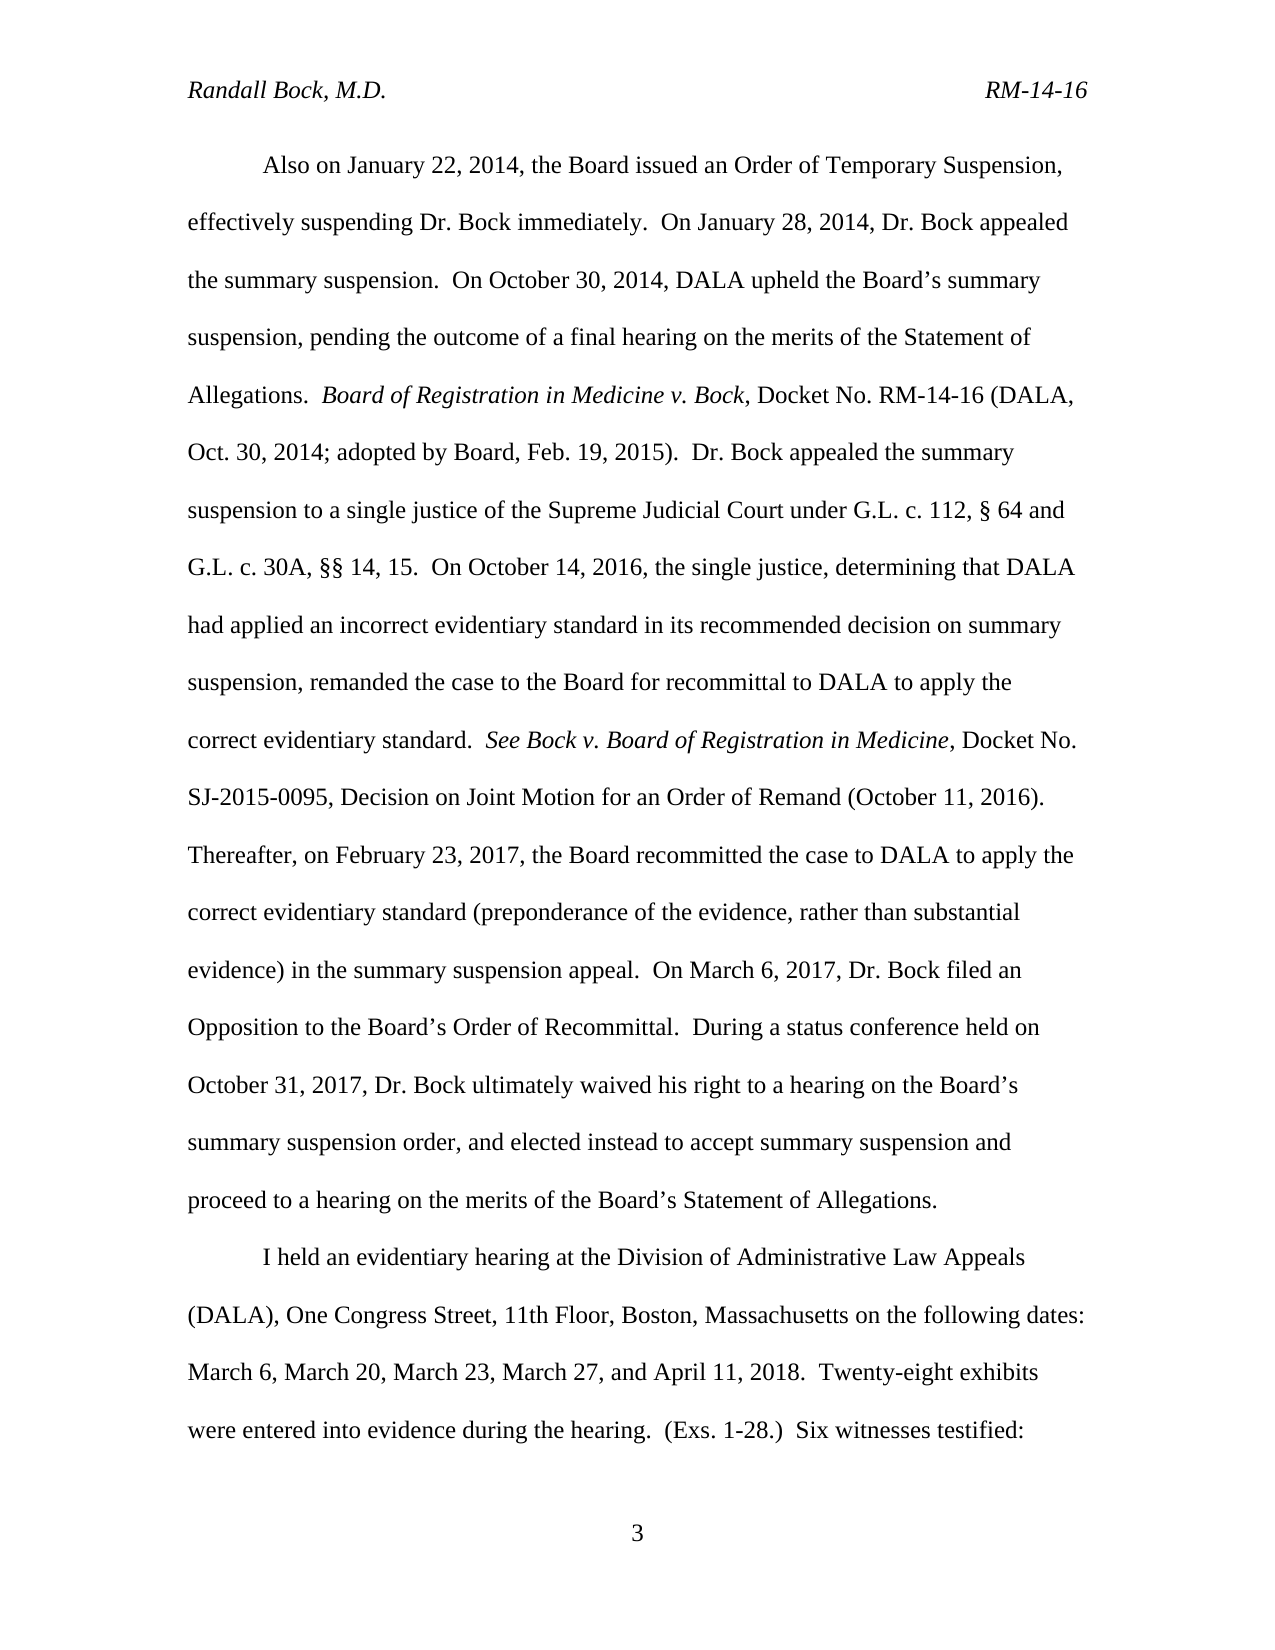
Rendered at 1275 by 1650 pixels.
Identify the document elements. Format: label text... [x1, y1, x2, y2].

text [187, 1242, 1087, 1444]
text Also on January 22, 2014, the Board issued an Order of Temporary Suspension, effectively suspending Dr. Bock immediately. On January 28, 2014, Dr. Bock appealed the summary suspension. On October 30, 2014, DALA upheld the Board’s summary suspension, pending the outcome of a final hearing on the merits of the Statement of Allegations. Board of Registration in Medicine v. Bock, Docket No. RM-14-16 (DALA, Oct. 30, 2014; adopted by Board, Feb. 19, 2015). Dr. Bock appealed the summary suspension to a single justice of the Supreme Judicial Court under G.L. c. 112, § 64 and G.L. c. 30A, §§ 14, 15. On October 14, 2016, the single justice, determining that DALA had applied an incorrect evidentiary standard in its recommended decision on summary suspension, remanded the case to the Board for recommittal to DALA to apply the correct evidentiary standard. See Bock v. Board of Registration in Medicine, Docket No. SJ-2015-0095, Decision on Joint Motion for an Order of Remand (October 11, 2016). Thereafter, on February 23, 2017, the Board recommitted the case to DALA to apply the correct evidentiary standard (preponderance of the evidence, rather than substantial evidence) in the summary suspension appeal. On March 6, 2017, Dr. Bock filed an Opposition to the Board’s Order of Recommittal. During a status conference held on October 31, 2017, Dr. Bock ultimately waived his right to a hearing on the Board’s summary suspension order, and elected instead to accept summary suspension and proceed to a hearing on the merits of the Board’s Statement of Allegations. [187, 150, 1087, 1214]
